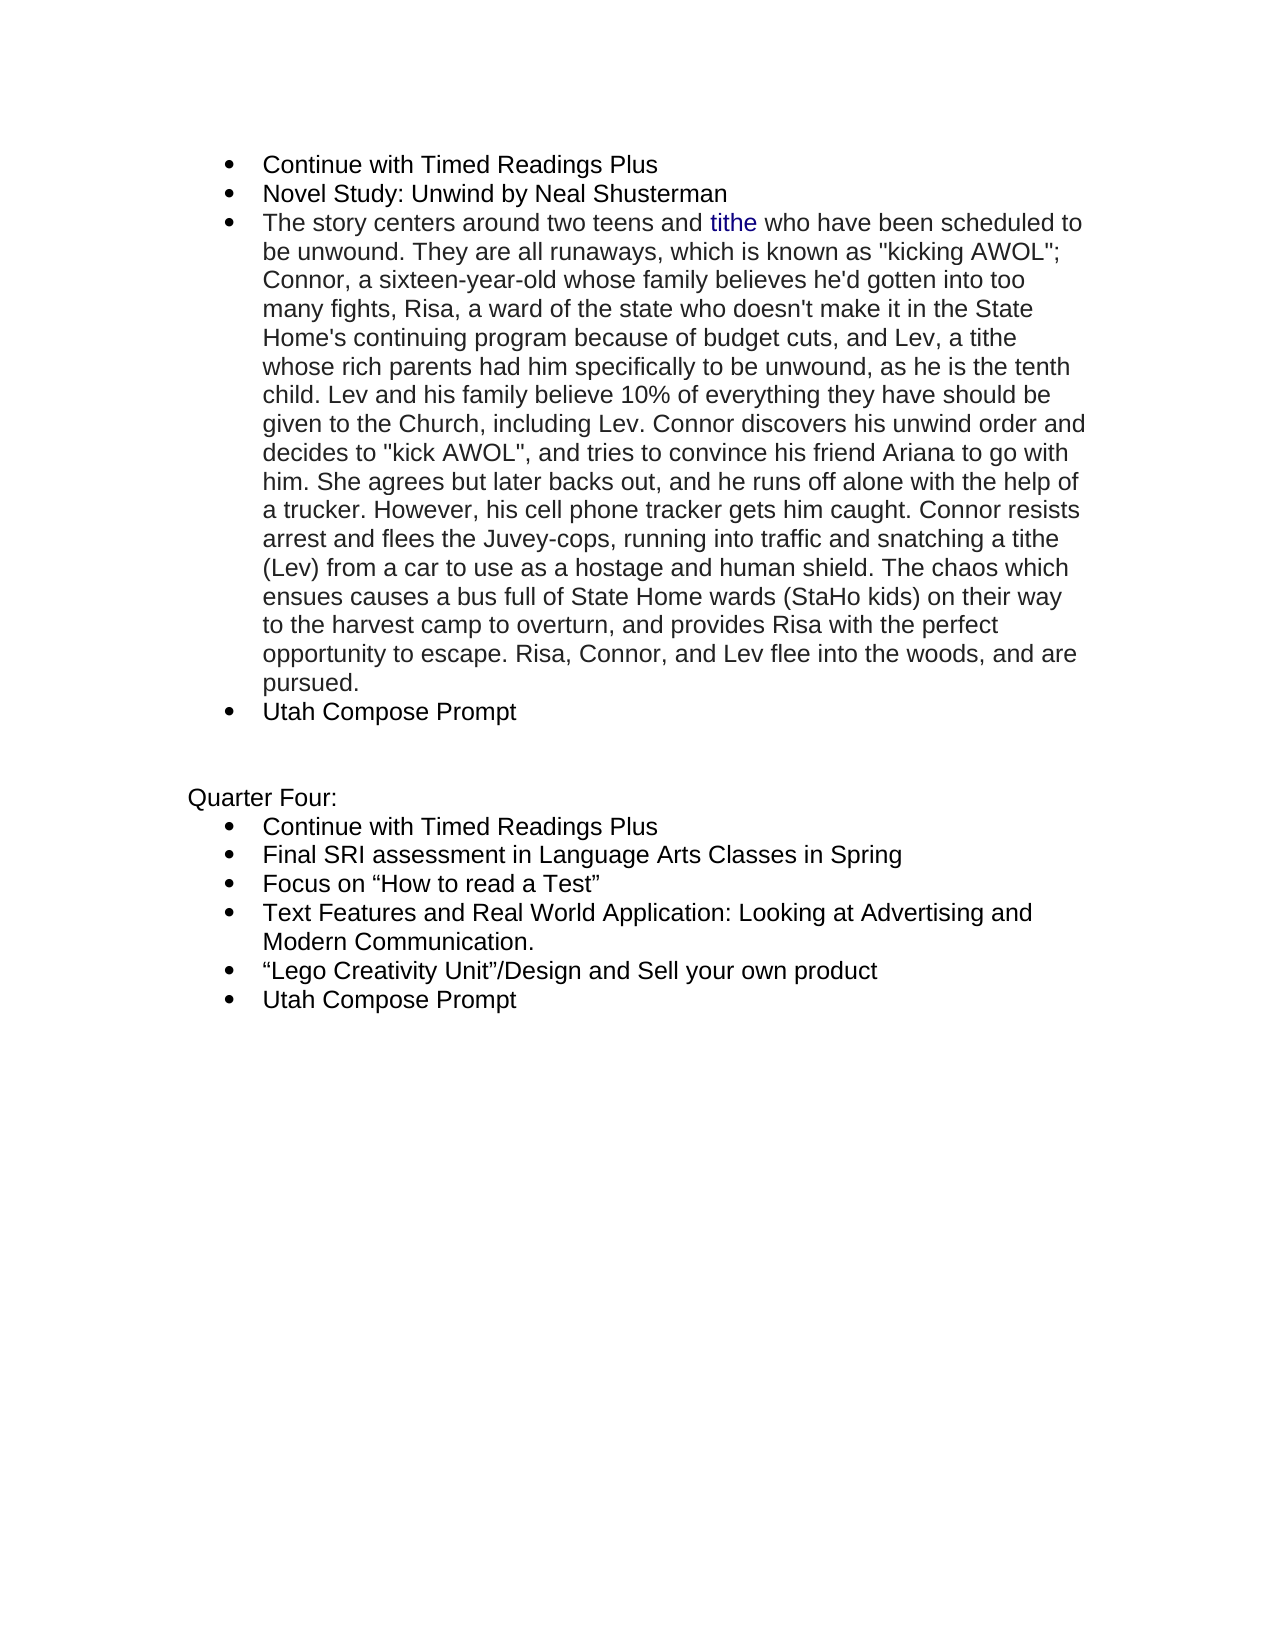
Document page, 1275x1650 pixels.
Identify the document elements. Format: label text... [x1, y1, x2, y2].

list Final SRI assessment in Language Arts Classes in Spring [225, 841, 1087, 869]
list The story centers around two teens and tithe who have been scheduled to be unwound. They are all runaways, which is known as "kicking AWOL"; Connor, a sixteen-year-old whose family believes he'd gotten into too many fights, Risa, a ward of the state who doesn't make it in the State Home's continuing program because of budget cuts, and Lev, a tithe whose rich parents had him specifically to be unwound, as he is the tenth child. Lev and his family believe 10% of everything they have should be given to the Church, including Lev. Connor discovers his unwind order and decides to "kick AWOL", and tries to convince his friend Ariana to go with him. She agrees but later backs out, and he runs off alone with the help of a trucker. However, his cell phone tracker gets him caught. Connor resists arrest and flees the Juvey-cops, running into traffic and snatching a tithe (Lev) from a car to use as a hostage and human shield. The chaos which ensues causes a bus full of State Home wards (StaHo kids) on their way to the harvest camp to overturn, and provides Risa with the perfect opportunity to escape. Risa, Connor, and Lev flee into the woods, and are pursued. [225, 208, 1087, 697]
list Utah Compose Prompt [225, 697, 1087, 725]
list Utah Compose Prompt [225, 985, 1087, 1013]
list Text Features and Real World Application: Looking at Advertising and Modern Communication. [225, 898, 1087, 956]
list Continue with Timed Readings Plus [225, 812, 1087, 841]
list Novel Study: Unwind by Neal Shusterman [225, 179, 1087, 208]
list “Lego Creativity Unit”/Design and Sell your own product [225, 956, 1087, 985]
list Focus on “How to read a Test” [225, 869, 1087, 898]
text Quarter Four: [187, 783, 1087, 812]
list Continue with Timed Readings Plus [225, 150, 1087, 179]
